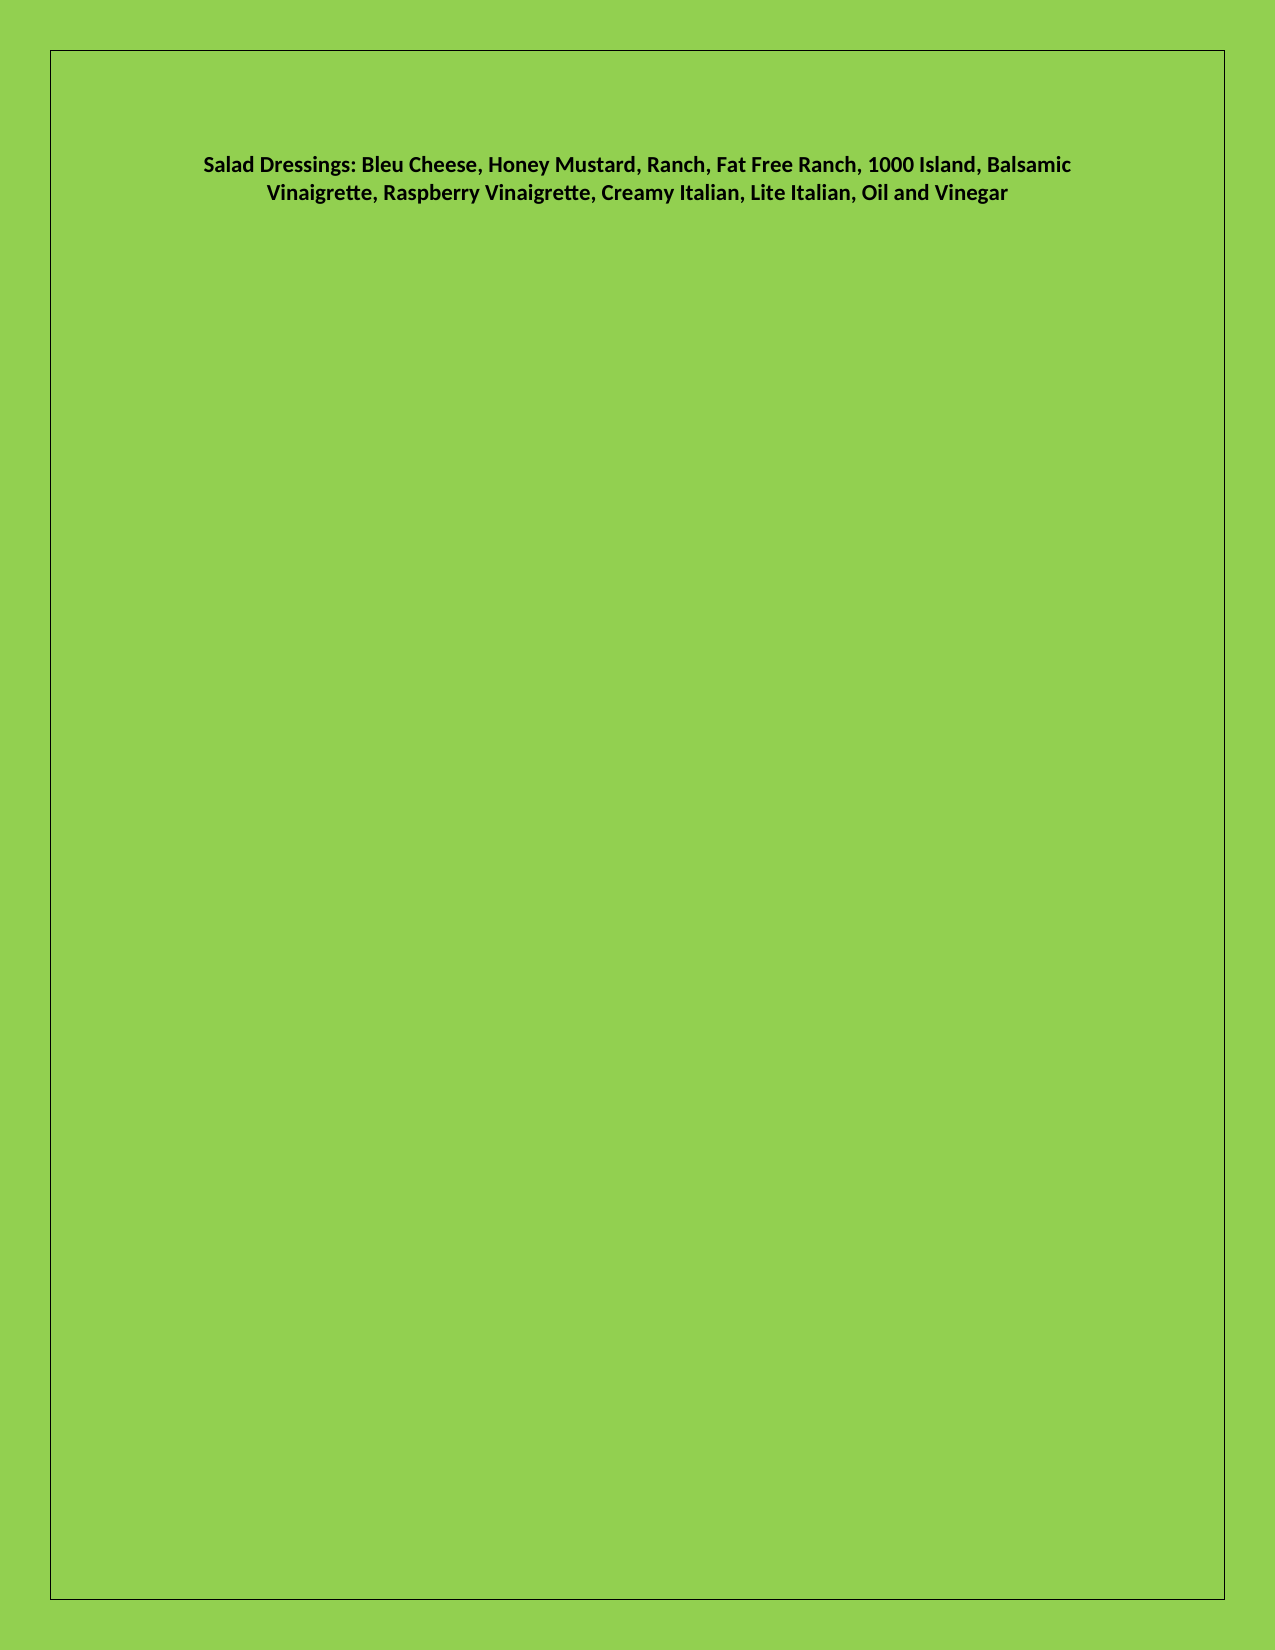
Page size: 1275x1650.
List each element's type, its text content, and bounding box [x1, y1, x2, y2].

text Salad Dressings: Bleu Cheese, Honey Mustard, Ranch, Fat Free Ranch, 1000 Island, Balsamic Vinaigrette, Raspberry Vinaigrette, Creamy Italian, Lite Italian, Oil and Vinegar [150, 150, 1125, 206]
